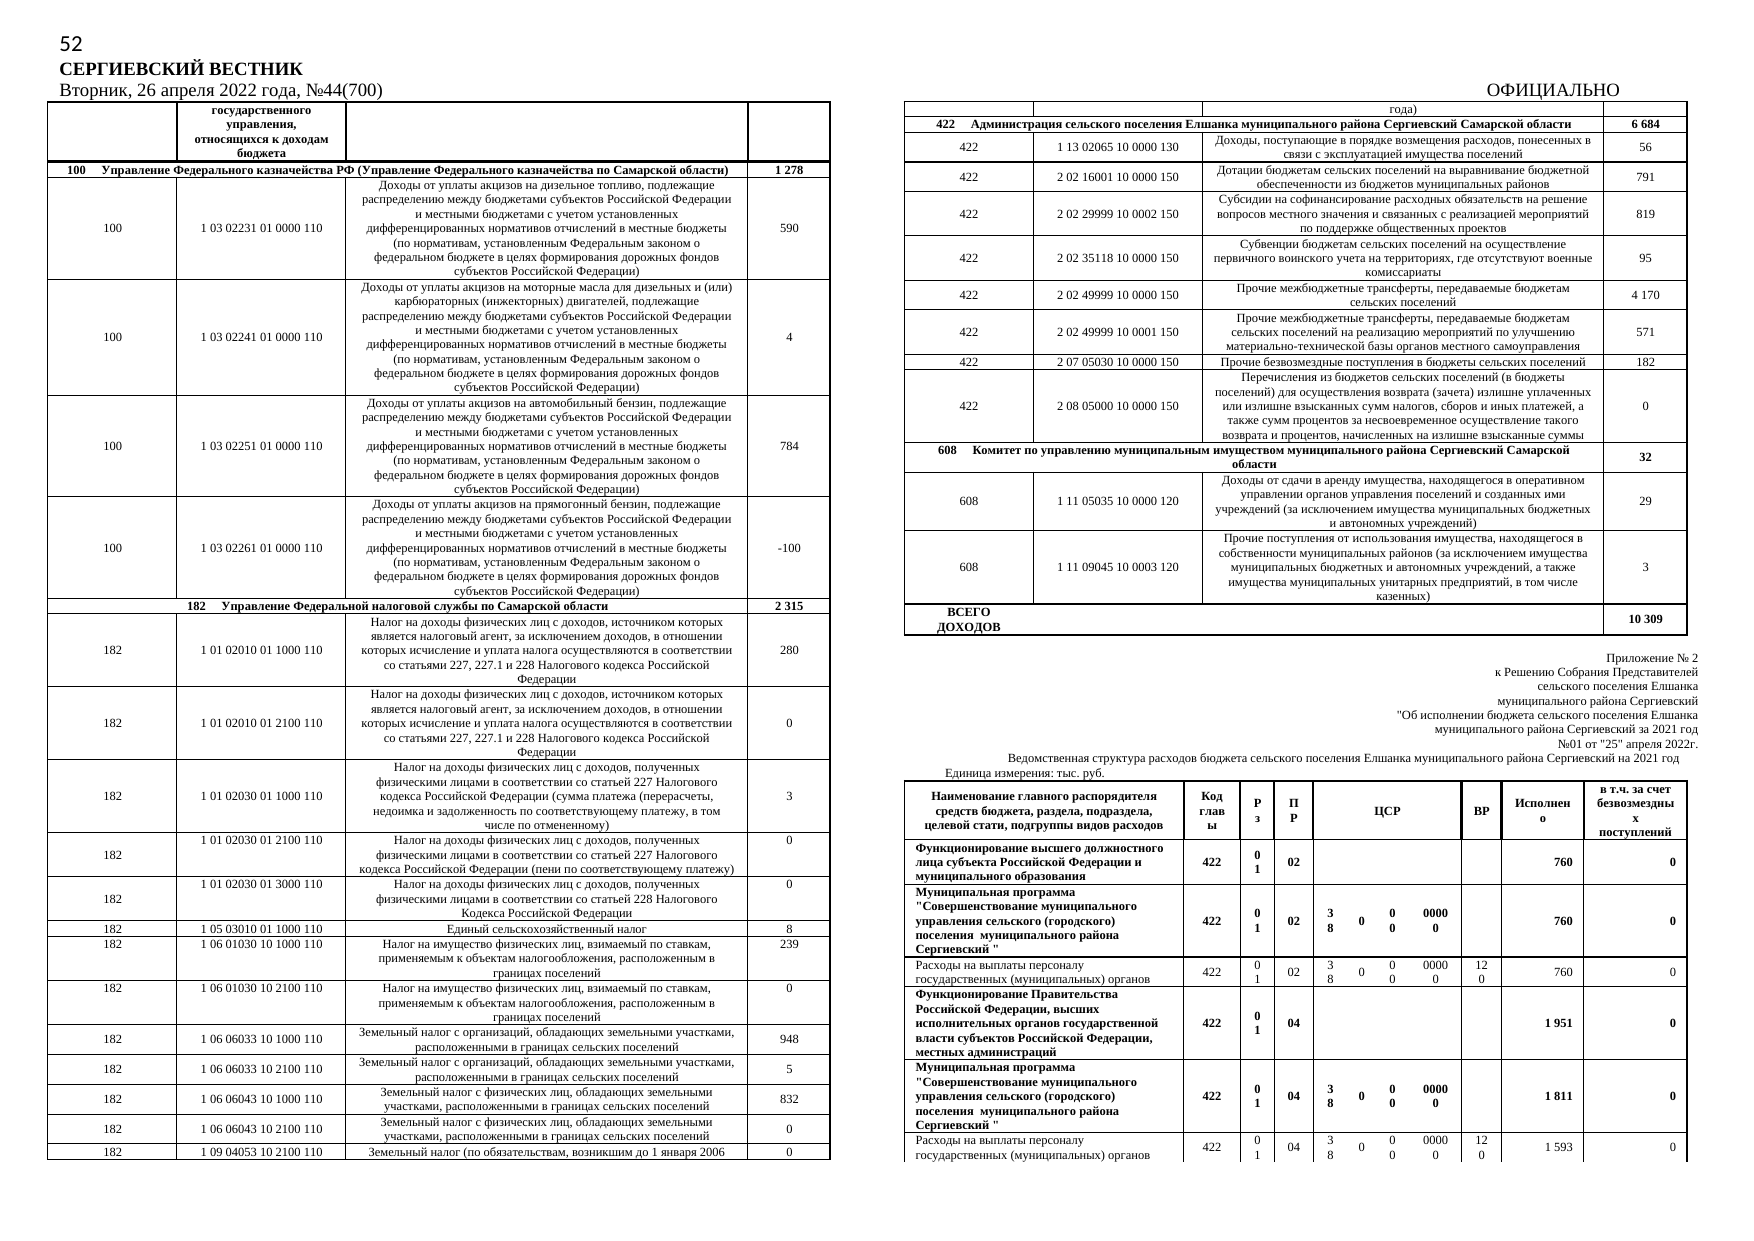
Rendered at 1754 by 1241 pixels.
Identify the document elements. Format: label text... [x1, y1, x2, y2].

text "Об исполнении бюджета сельского поселения Елшанка [915, 708, 1698, 722]
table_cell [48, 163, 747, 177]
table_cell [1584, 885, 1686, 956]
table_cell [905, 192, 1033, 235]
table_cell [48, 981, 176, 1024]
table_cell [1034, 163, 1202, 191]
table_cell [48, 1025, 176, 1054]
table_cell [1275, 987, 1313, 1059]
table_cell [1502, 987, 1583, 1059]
text Единица измерения: тыс. руб. [915, 765, 1698, 780]
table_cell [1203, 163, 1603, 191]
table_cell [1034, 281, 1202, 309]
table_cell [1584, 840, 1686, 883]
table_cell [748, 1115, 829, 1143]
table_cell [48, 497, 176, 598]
text Ведомственная структура расходов бюджета сельского поселения Елшанка муниципального района Сергиевский на 2021 год [915, 751, 1698, 765]
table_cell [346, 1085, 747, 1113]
text муниципального района Сергиевский за 2021 год [915, 722, 1698, 737]
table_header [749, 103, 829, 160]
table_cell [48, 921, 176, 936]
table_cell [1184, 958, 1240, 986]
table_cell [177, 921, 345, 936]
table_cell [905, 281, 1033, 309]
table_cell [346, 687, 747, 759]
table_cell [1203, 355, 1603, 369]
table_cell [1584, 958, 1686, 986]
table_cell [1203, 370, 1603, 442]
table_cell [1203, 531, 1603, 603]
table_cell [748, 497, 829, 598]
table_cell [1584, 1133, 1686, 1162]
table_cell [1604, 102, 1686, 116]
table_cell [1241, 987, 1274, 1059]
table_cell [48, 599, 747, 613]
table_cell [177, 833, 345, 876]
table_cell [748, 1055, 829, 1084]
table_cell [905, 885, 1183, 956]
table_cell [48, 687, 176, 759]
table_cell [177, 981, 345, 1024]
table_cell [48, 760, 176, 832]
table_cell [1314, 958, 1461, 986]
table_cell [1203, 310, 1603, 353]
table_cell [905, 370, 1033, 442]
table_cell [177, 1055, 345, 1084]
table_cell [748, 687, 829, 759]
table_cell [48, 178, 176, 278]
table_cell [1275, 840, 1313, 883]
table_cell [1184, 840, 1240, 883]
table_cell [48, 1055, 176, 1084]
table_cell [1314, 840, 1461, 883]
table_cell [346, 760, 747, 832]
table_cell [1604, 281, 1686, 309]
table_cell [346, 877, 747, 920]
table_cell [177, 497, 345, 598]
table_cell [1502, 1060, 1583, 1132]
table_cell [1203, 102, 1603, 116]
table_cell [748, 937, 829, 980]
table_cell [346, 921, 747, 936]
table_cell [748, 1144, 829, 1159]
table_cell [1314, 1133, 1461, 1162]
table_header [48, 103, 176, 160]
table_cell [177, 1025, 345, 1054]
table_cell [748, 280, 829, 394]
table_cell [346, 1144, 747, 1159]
text к Решению Собрания Представителей [915, 665, 1698, 679]
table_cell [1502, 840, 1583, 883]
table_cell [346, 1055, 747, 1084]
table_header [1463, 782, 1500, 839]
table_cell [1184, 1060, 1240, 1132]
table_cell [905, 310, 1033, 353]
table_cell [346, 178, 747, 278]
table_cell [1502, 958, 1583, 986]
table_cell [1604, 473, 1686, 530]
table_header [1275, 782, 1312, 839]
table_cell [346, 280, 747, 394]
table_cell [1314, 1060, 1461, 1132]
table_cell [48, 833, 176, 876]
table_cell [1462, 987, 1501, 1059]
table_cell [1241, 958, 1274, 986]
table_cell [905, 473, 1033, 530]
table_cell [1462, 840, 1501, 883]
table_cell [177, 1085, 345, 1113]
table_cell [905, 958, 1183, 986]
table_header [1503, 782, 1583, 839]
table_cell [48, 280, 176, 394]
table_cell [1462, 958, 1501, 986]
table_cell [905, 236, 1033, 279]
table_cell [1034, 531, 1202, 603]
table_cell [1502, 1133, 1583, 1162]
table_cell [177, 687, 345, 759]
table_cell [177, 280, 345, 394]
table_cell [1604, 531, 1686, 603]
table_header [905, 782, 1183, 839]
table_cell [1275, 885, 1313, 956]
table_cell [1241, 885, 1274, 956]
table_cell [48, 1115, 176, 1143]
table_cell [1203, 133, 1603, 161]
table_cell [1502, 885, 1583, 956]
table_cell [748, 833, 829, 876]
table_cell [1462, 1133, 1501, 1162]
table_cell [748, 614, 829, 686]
text сельского поселения Елшанка [915, 679, 1698, 693]
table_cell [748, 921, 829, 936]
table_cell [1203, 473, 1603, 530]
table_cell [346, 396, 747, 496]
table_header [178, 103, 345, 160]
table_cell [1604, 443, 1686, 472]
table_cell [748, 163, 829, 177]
text Приложение № 2 [915, 650, 1698, 665]
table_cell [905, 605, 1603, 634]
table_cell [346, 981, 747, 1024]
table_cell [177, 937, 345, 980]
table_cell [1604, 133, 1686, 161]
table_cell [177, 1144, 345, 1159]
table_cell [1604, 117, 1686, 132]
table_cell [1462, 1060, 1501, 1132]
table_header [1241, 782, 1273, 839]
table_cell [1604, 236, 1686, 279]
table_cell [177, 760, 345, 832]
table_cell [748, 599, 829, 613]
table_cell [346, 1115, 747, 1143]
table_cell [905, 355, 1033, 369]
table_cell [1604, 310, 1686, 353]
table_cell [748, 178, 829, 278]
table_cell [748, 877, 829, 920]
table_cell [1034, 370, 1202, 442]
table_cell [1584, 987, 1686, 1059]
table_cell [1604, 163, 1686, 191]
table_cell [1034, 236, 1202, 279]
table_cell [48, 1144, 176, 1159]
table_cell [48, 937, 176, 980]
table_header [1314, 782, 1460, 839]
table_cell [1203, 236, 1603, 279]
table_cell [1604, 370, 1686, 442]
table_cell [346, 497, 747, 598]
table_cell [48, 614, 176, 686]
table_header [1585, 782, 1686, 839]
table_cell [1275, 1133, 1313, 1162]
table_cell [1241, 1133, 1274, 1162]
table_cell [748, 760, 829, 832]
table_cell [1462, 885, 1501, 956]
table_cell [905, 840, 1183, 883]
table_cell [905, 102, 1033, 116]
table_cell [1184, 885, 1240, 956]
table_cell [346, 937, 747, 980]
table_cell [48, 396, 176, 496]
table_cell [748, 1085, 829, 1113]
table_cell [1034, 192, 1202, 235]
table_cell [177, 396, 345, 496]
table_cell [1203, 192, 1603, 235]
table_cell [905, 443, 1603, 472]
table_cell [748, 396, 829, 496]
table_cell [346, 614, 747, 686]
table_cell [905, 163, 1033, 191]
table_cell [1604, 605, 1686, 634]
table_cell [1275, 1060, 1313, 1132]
text муниципального района Сергиевский [915, 693, 1698, 708]
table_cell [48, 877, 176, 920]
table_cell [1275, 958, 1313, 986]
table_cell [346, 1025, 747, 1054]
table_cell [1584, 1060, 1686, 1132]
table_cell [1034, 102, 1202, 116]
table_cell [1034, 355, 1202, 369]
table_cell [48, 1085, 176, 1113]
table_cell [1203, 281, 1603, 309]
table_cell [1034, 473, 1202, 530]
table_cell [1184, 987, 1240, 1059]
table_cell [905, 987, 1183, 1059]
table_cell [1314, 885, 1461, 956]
text №01 от "25" апреля 2022г. [915, 737, 1698, 751]
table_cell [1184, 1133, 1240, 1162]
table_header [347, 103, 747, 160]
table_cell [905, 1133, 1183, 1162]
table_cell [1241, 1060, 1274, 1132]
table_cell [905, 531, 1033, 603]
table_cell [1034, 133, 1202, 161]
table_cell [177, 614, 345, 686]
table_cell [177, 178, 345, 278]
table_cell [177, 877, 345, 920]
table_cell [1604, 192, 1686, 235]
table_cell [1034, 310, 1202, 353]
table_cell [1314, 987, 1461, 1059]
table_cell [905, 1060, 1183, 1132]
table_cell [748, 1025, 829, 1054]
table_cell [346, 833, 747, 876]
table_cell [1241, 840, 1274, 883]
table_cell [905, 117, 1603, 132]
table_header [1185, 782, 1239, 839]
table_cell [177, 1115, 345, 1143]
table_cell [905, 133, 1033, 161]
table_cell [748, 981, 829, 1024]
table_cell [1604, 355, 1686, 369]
